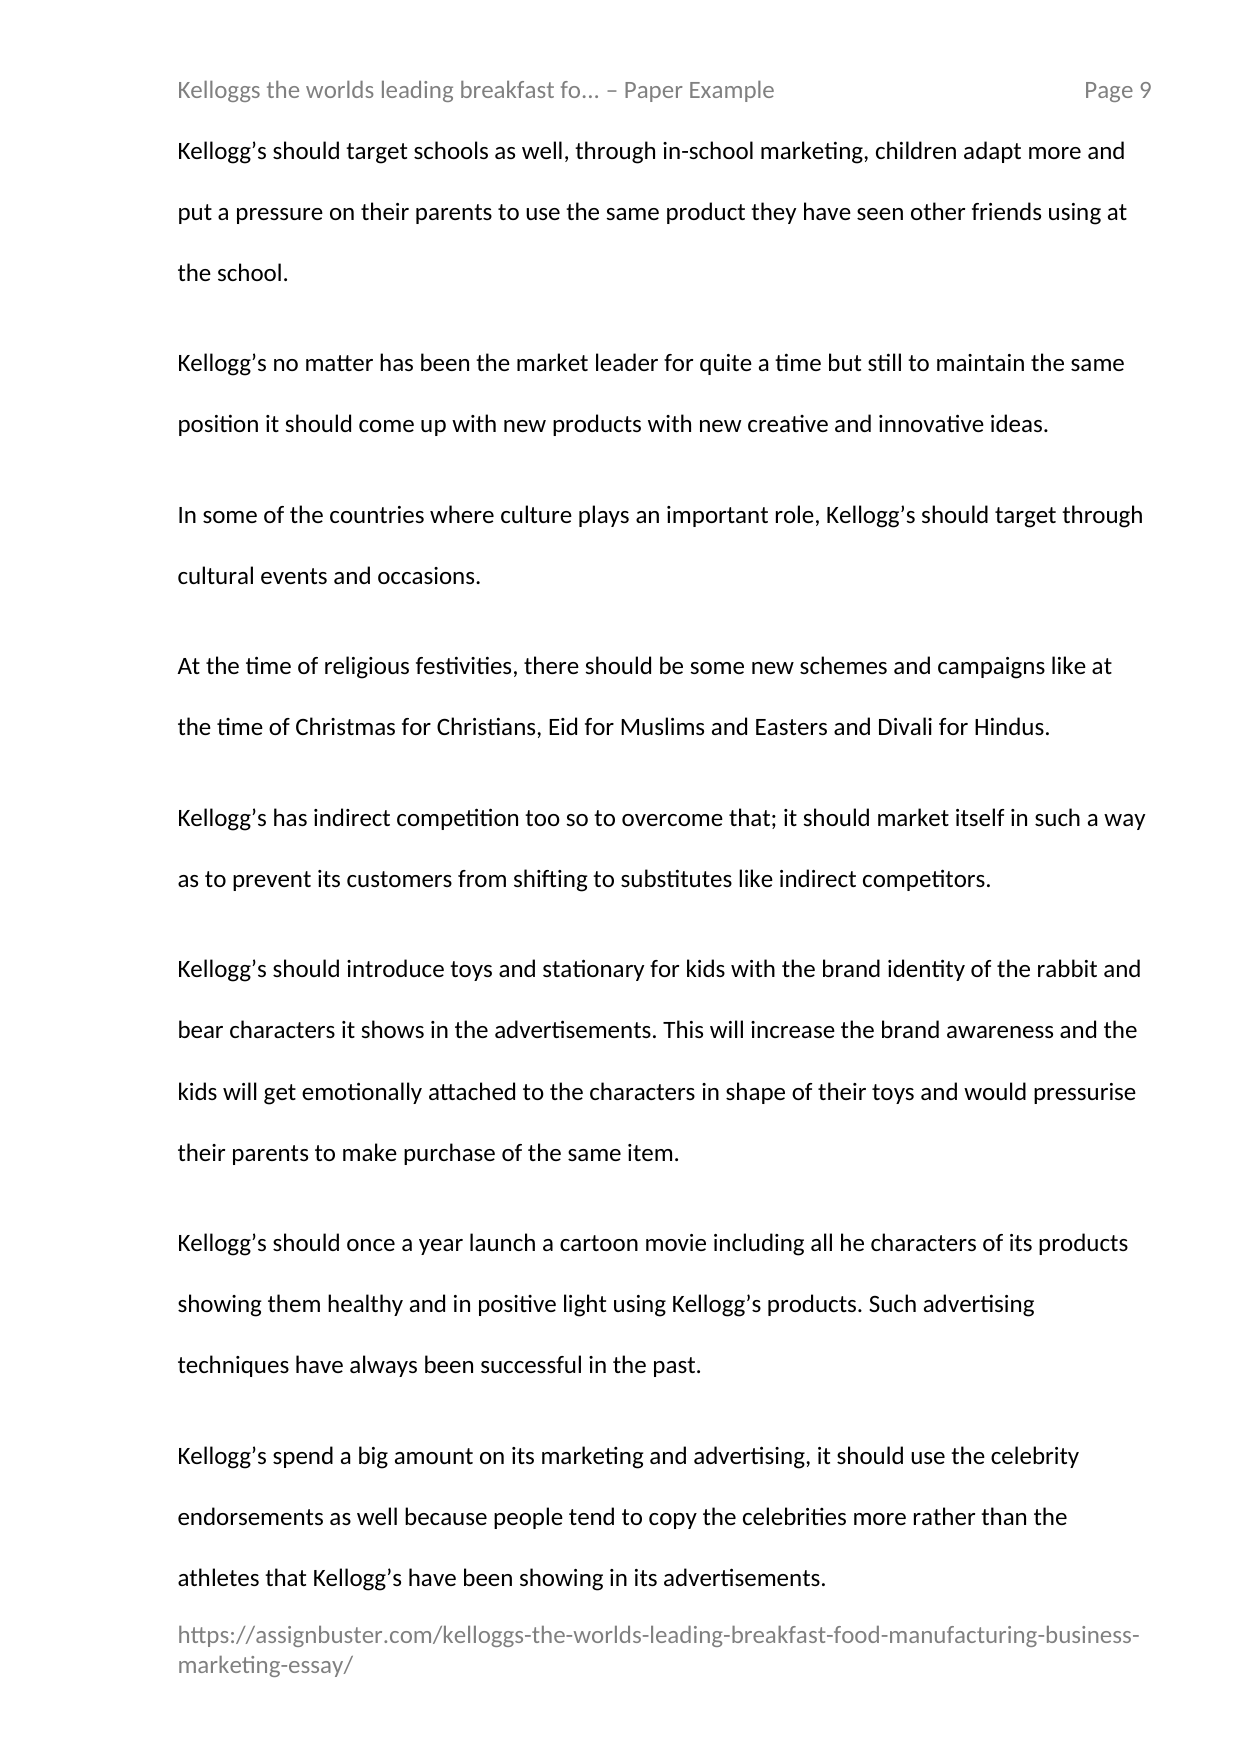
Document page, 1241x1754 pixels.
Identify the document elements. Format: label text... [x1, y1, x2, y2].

text Kellogg’s no matter has been the market leader for quite a time but still to maintain the same position it should come up with new products with new creative and innovative ideas. [177, 347, 1152, 439]
text Kellogg’s should introduce toys and stationary for kids with the brand identity of the rabbit and bear characters it shows in the advertisements. This will increase the brand awareness and the kids will get emotionally attached to the characters in shape of their toys and would pressurise their parents to make purchase of the same item. [177, 954, 1152, 1167]
text Kellogg’s should target schools as well, through in-school marketing, children adapt more and put a pressure on their parents to use the same product they have seen other friends using at the school. [177, 135, 1152, 287]
text Kellogg’s should once a year launch a cartoon movie including all he characters of its products showing them healthy and in positive light using Kellogg’s products. Such advertising techniques have always been successful in the past. [177, 1227, 1152, 1380]
text In some of the countries where culture plays an important role, Kellogg’s should target through cultural events and occasions. [177, 499, 1152, 591]
text At the time of religious festivities, there should be some new schemes and campaigns like at the time of Christmas for Christians, Eid for Muslims and Easters and Divali for Hindus. [177, 651, 1152, 742]
text Kellogg’s has indirect competition too so to overcome that; it should market itself in such a way as to prevent its customers from shifting to substitutes like indirect competitors. [177, 802, 1152, 894]
text Kellogg’s spend a big amount on its marketing and advertising, it should use the celebrity endorsements as well because people tend to copy the celebrities more rather than the athletes that Kellogg’s have been showing in its advertisements. [177, 1440, 1152, 1592]
